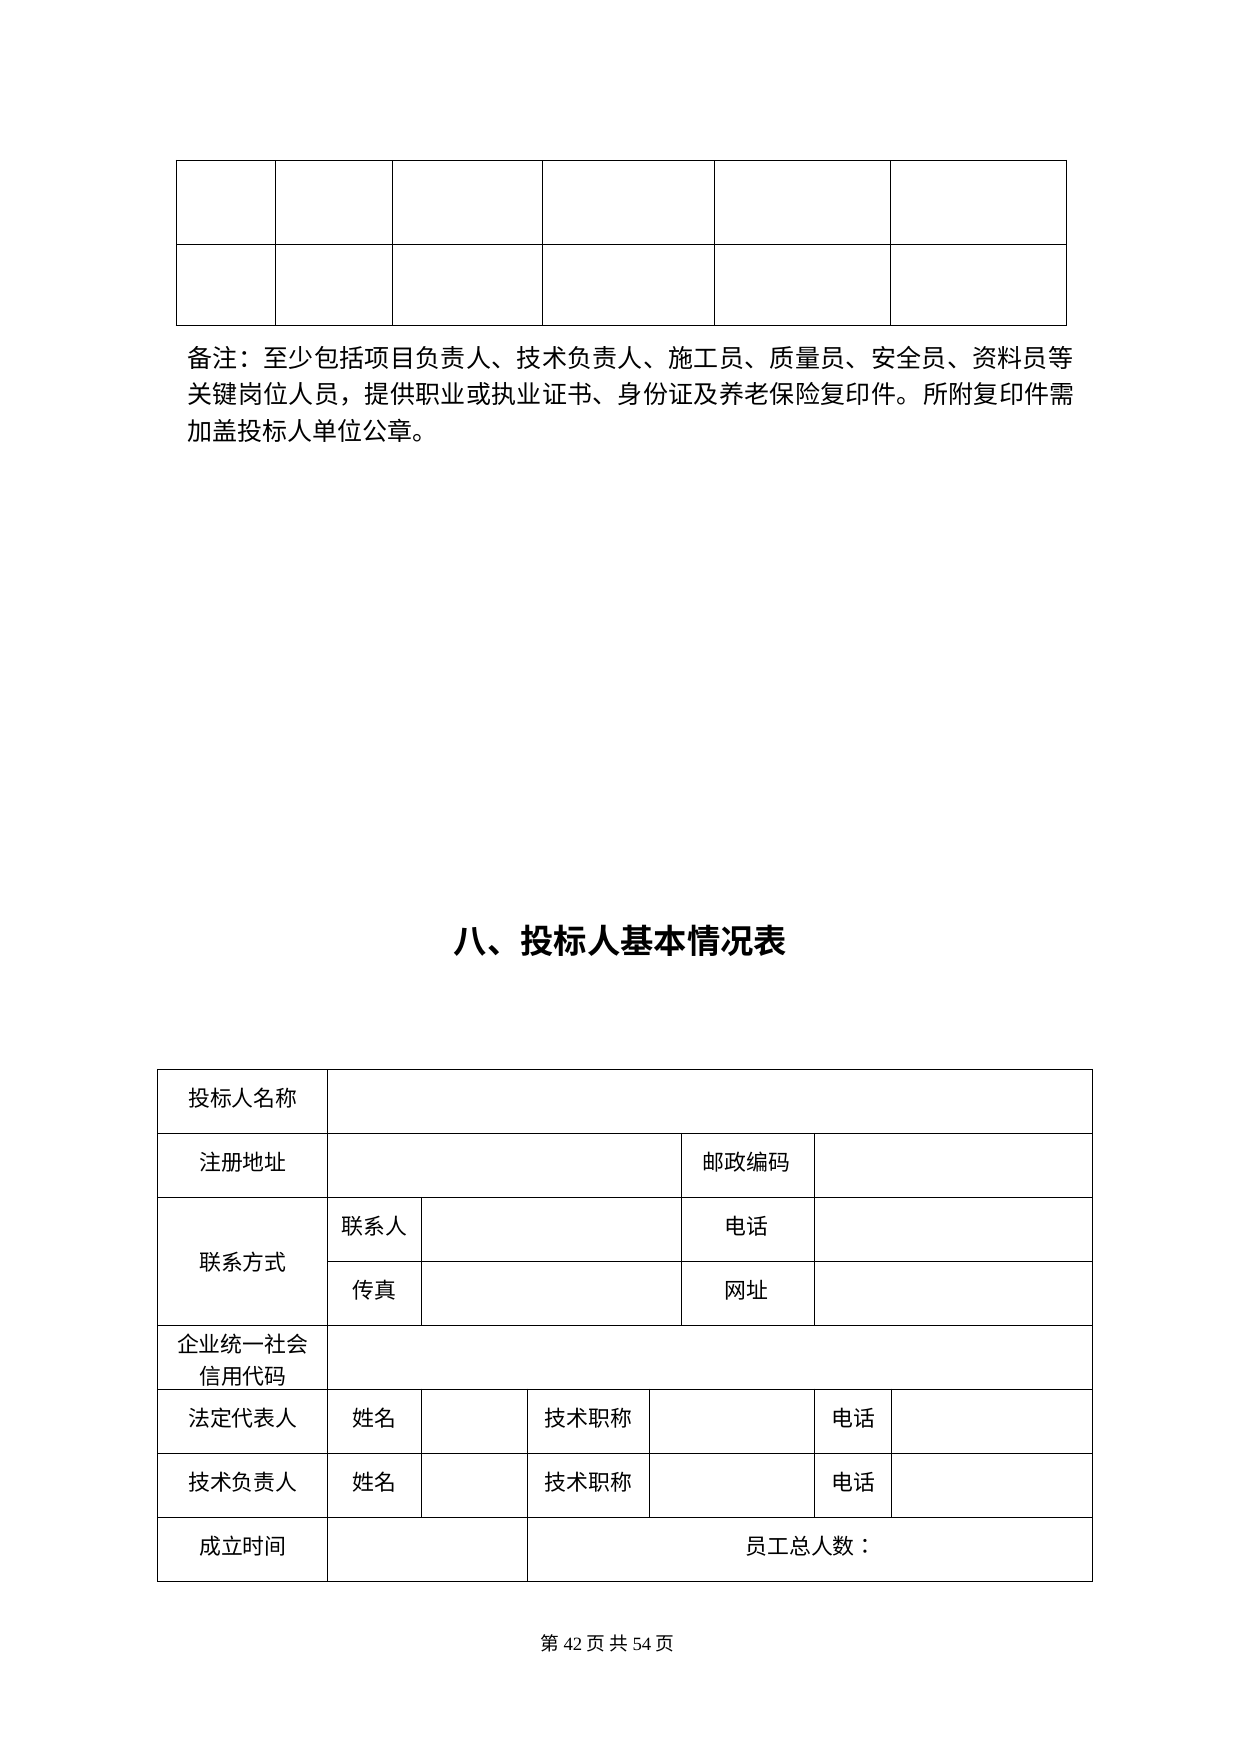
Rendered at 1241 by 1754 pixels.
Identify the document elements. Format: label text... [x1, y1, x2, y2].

table_cell 注册地址 [158, 1134, 327, 1197]
table_header 投标人名称 [158, 1070, 327, 1133]
table_cell 技术职称 [528, 1390, 649, 1453]
table_cell 联系方式 [158, 1198, 327, 1325]
table_cell [543, 161, 714, 244]
table_cell [328, 1326, 1092, 1388]
table_cell 电话 [815, 1454, 891, 1517]
table_cell 技术负责人 [158, 1454, 327, 1517]
table_cell [276, 245, 392, 325]
table_cell 姓名 [328, 1454, 421, 1517]
table_cell [891, 161, 1066, 244]
table_cell 员工总人数： [528, 1518, 1092, 1581]
table_cell 邮政编码 [682, 1134, 814, 1197]
table_cell [422, 1454, 527, 1517]
table_cell [393, 161, 542, 244]
table_cell [715, 161, 890, 244]
table_cell [891, 245, 1066, 325]
table_cell 联系人 [328, 1198, 421, 1261]
table_cell 姓名 [328, 1390, 421, 1453]
table_cell 成立时间 [158, 1518, 327, 1581]
table_cell [543, 245, 714, 325]
table_cell 法定代表人 [158, 1390, 327, 1453]
text 备注：至少包括项目负责人、技术负责人、施工员、质量员、安全员、资料员等关键岗位人员，提供职业或执业证书、身份证及养老保险复印件。所附复印件需加盖投标人单位公章。 [187, 338, 1075, 447]
table_cell [892, 1454, 1092, 1517]
table_cell [715, 245, 890, 325]
table_header [328, 1070, 1092, 1133]
table_cell [422, 1390, 527, 1453]
table_cell 网址 [682, 1262, 814, 1325]
table_cell [892, 1390, 1092, 1453]
table_cell [276, 161, 392, 244]
table_cell [815, 1198, 1092, 1261]
table_cell [177, 245, 275, 325]
table_cell [815, 1262, 1092, 1325]
table_cell 企业统一社会 信用代码 [158, 1326, 327, 1388]
table_cell [422, 1198, 681, 1261]
text 八、投标人基本情况表 [187, 906, 1053, 971]
table_cell 电话 [682, 1198, 814, 1261]
table_cell [393, 245, 542, 325]
table_cell [650, 1390, 814, 1453]
table_cell [328, 1134, 681, 1197]
table_cell [815, 1134, 1092, 1197]
table_cell [328, 1518, 527, 1581]
table_cell 电话 [815, 1390, 891, 1453]
table_cell [177, 161, 275, 244]
table_cell 技术职称 [528, 1454, 649, 1517]
table_cell [422, 1262, 681, 1325]
table_cell 传真 [328, 1262, 421, 1325]
table_cell [650, 1454, 814, 1517]
